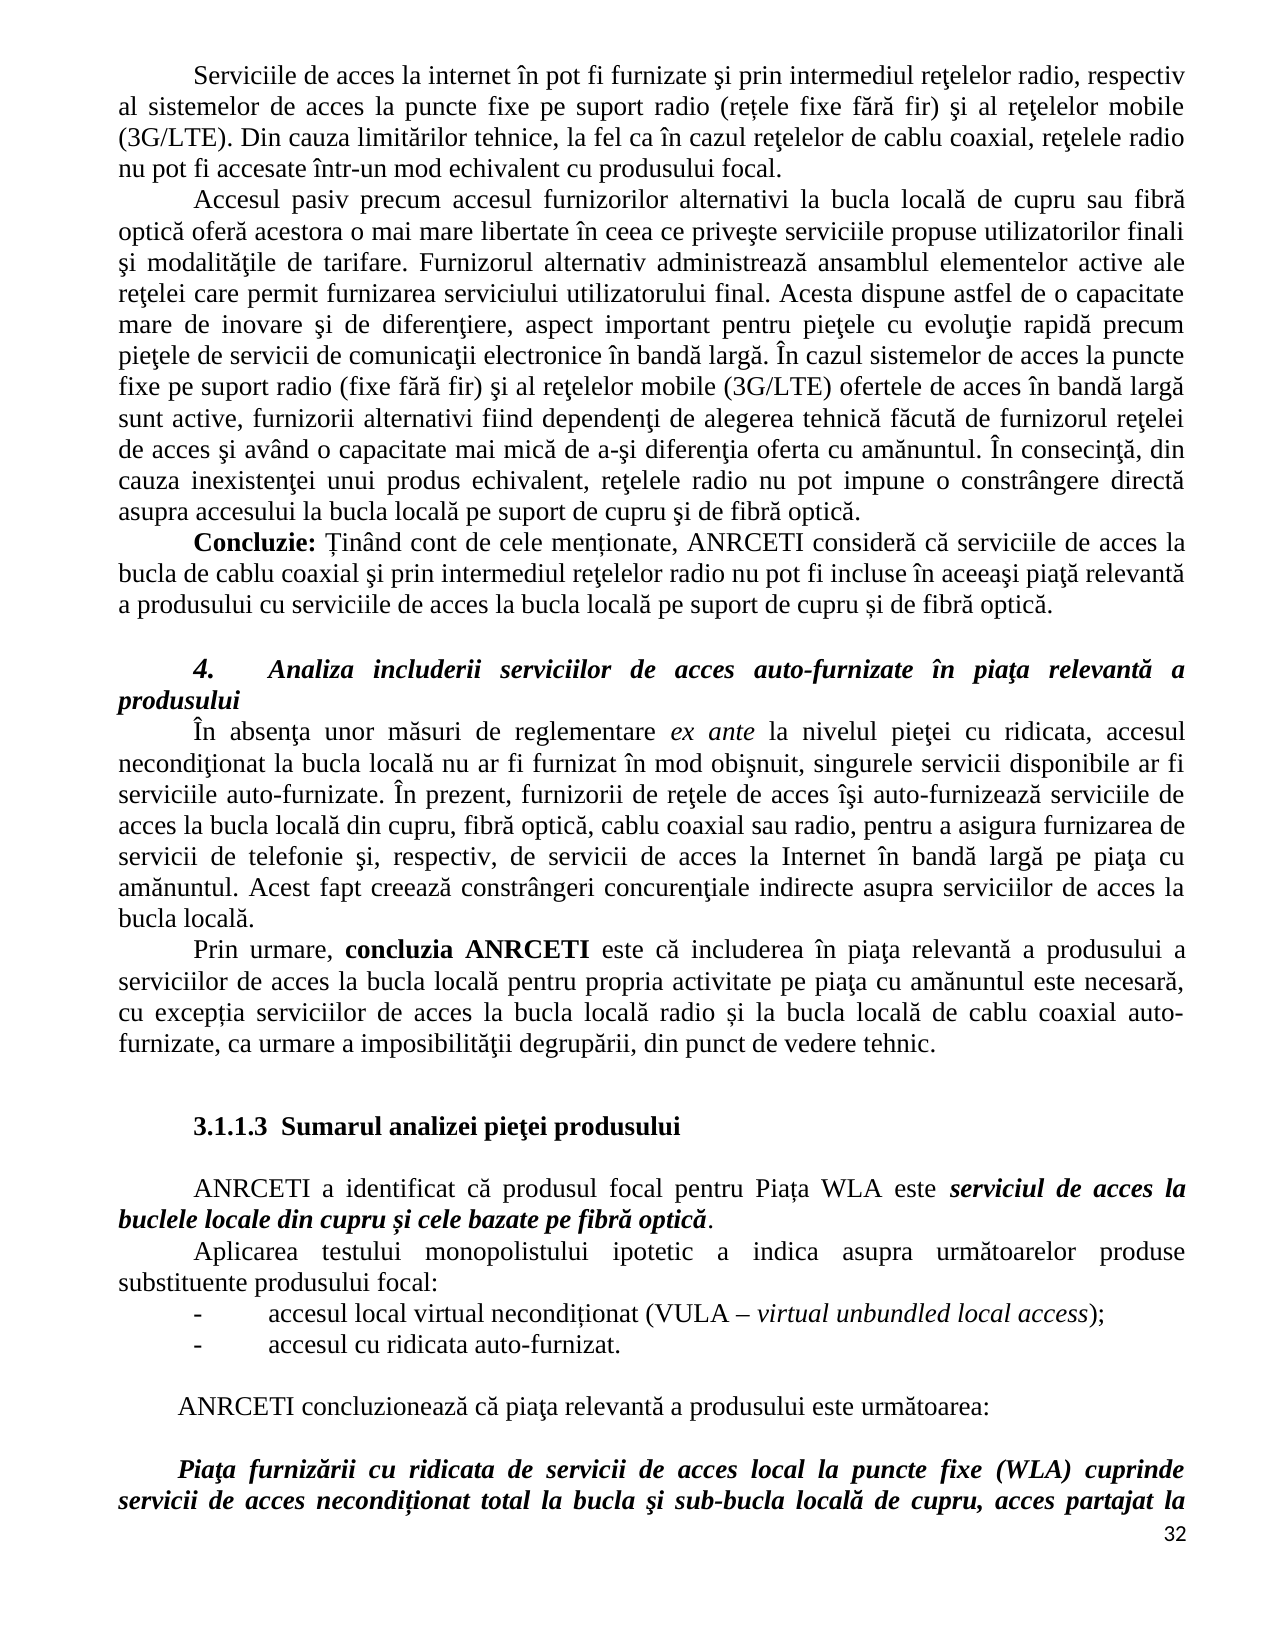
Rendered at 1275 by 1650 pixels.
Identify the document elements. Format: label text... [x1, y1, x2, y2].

text Serviciile de acces la internet în pot fi furnizate şi prin intermediul reţelelor radio, respectiv al sistemelor de acces la puncte fixe pe suport radio (rețele fixe fără fir) şi al reţelelor mobile (3G/LTE). Din cauza limitărilor tehnice, la fel ca în cazul reţelelor de cablu coaxial, reţelele radio nu pot fi accesate într-un mod echivalent cu produsului focal. [118, 59, 1186, 184]
list Analiza includerii serviciilor de acces auto-furnizate în piaţa relevantă a produsului [118, 651, 1186, 716]
text Concluzie: Ținând cont de cele menționate, ANRCETI consideră că serviciile de acces la bucla de cablu coaxial şi prin intermediul reţelelor radio nu pot fi incluse în aceeaşi piaţă relevantă a produsului cu serviciile de acces la bucla locală pe suport de cupru și de fibră optică. [118, 526, 1186, 620]
text În absenţa unor măsuri de reglementare ex ante la nivelul pieţei cu ridicata, accesul necondiţionat la bucla locală nu ar fi furnizat în mod obişnuit, singurele servicii disponibile ar fi serviciile auto-furnizate. În prezent, furnizorii de reţele de acces îşi auto-furnizează serviciile de acces la bucla locală din cupru, fibră optică, cablu coaxial sau radio, pentru a asigura furnizarea de servicii de telefonie şi, respectiv, de servicii de acces la Internet în bandă largă pe piaţa cu amănuntul. Acest fapt creează constrângeri concurenţiale indirecte asupra serviciilor de acces la bucla locală. [118, 716, 1186, 933]
text Prin urmare, concluzia ANRCETI este că includerea în piaţa relevantă a produsului a serviciilor de acces la bucla locală pentru propria activitate pe piaţa cu amănuntul este necesară, cu excepția serviciilor de acces la bucla locală radio și la bucla locală de cablu coaxial auto-furnizate, ca urmare a imposibilităţii degrupării, din punct de vedere tehnic. [118, 933, 1186, 1058]
text Accesul pasiv precum accesul furnizorilor alternativi la bucla locală de cupru sau fibră optică oferă acestora o mai mare libertate în ceea ce priveşte serviciile propuse utilizatorilor finali şi modalităţile de tarifare. Furnizorul alternativ administrează ansamblul elementelor active ale reţelei care permit furnizarea serviciului utilizatorului final. Acesta dispune astfel de o capacitate mare de inovare şi de diferenţiere, aspect important pentru pieţele cu evoluţie rapidă precum pieţele de servicii de comunicaţii electronice în bandă largă. În cazul sistemelor de acces la puncte fixe pe suport radio (fixe fără fir) şi al reţelelor mobile (3G/LTE) ofertele de acces în bandă largă sunt active, furnizorii alternativi fiind dependenţi de alegerea tehnică făcută de furnizorul reţelei de acces şi având o capacitate mai mică de a-şi diferenţia oferta cu amănuntul. În consecinţă, din cauza inexistenţei unui produs echivalent, reţelele radio nu pot impune o constrângere directă asupra accesului la bucla locală pe suport de cupru şi de fibră optică. [118, 184, 1186, 526]
text ANRCETI a identificat că produsul focal pentru Piața WLA este serviciul de acces la buclele locale din cupru și cele bazate pe fibră optică. [118, 1172, 1186, 1235]
list accesul cu ridicata auto-furnizat. [118, 1328, 1186, 1359]
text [118, 1453, 1186, 1515]
list accesul local virtual necondiționat (VULA – virtual unbundled local access); [118, 1297, 1186, 1328]
subtitle 3.1.1.3 Sumarul analizei pieţei produsului [118, 1110, 1186, 1141]
text ANRCETI concluzionează că piaţa relevantă a produsului este următoarea: [118, 1390, 1186, 1422]
text Aplicarea testului monopolistului ipotetic a indica asupra următoarelor produse substituente produsului focal: [118, 1235, 1186, 1297]
